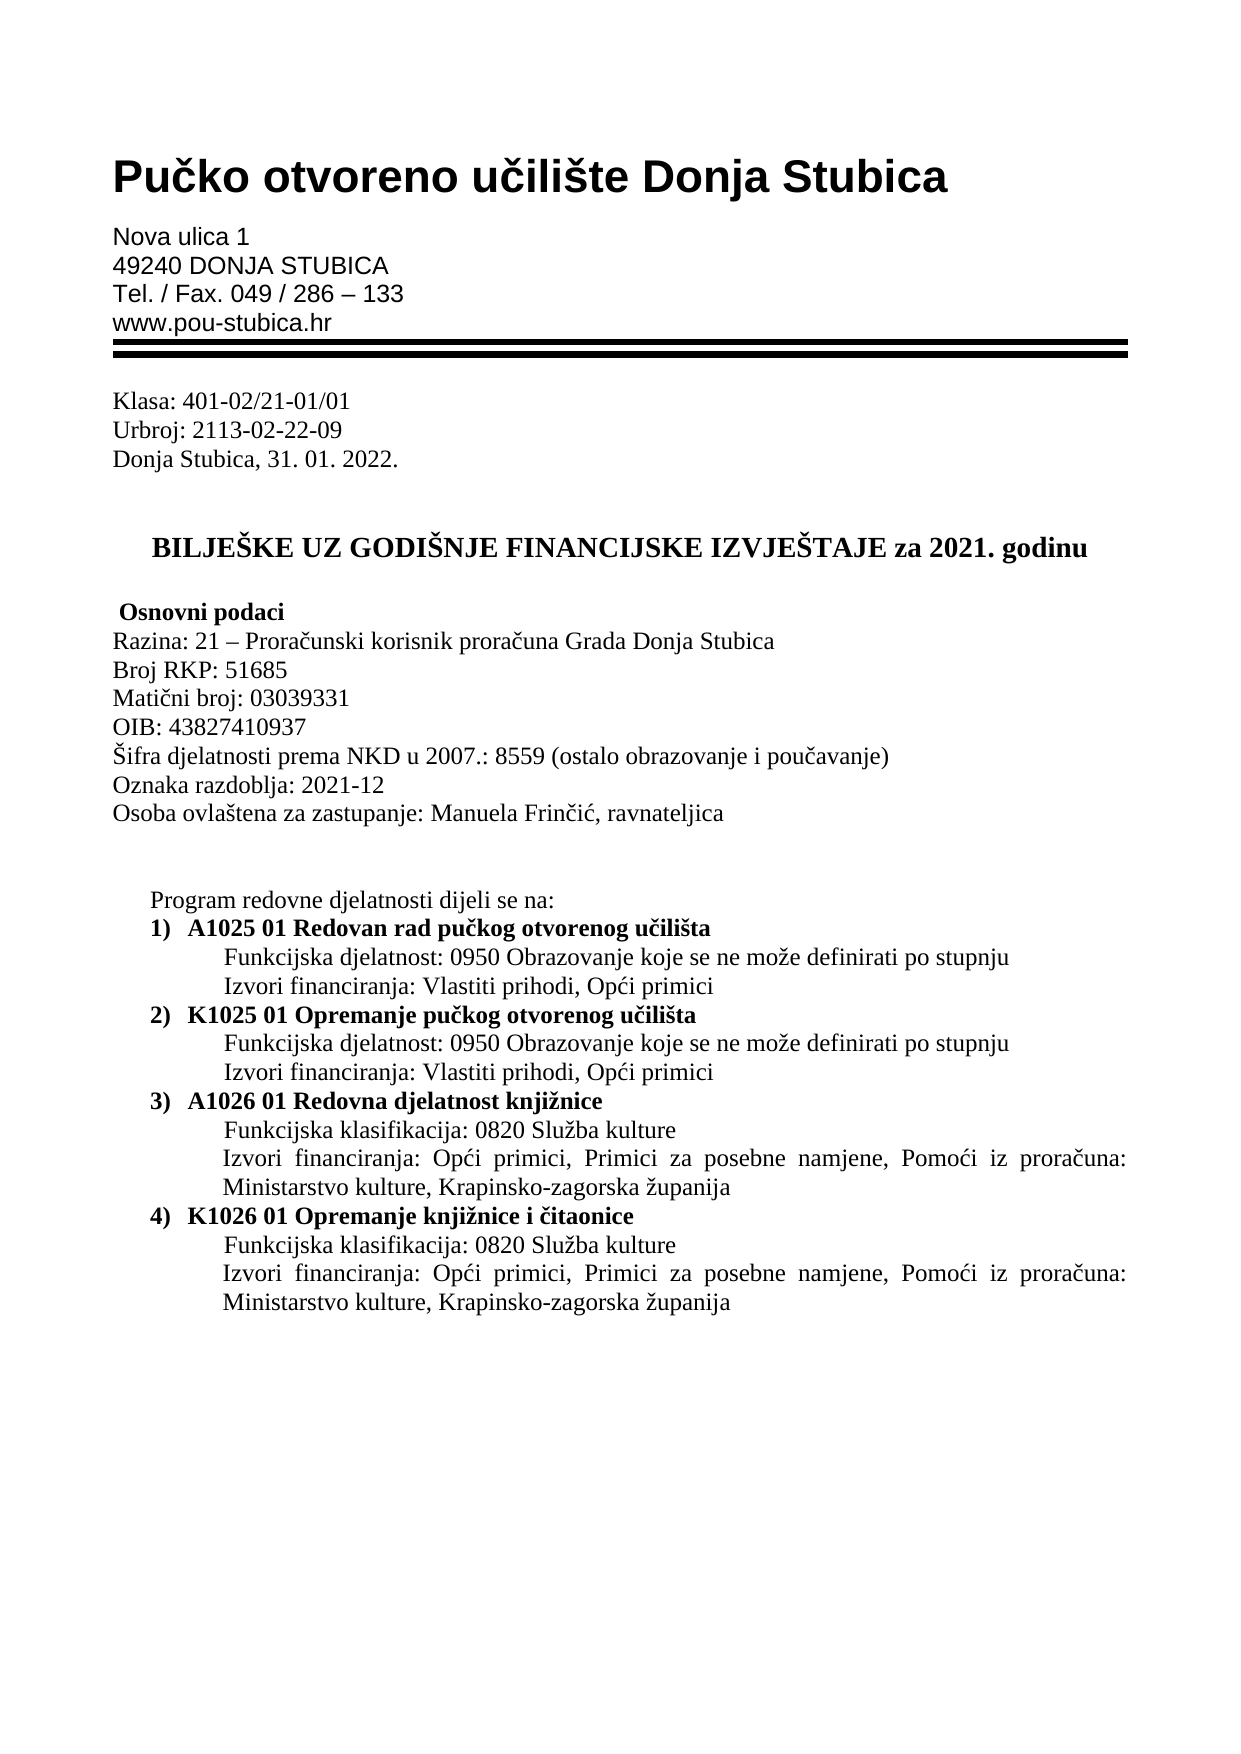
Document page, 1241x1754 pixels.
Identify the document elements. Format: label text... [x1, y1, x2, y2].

list Izvori financiranja: Vlastiti prihodi, Opći primici [224, 1057, 1128, 1086]
list A1025 01 Redovan rad pučkog otvorenog učilišta [150, 913, 1128, 942]
list Funkcijska djelatnost: 0950 Obrazovanje koje se ne može definirati po stupnju [224, 1028, 1128, 1057]
text Osoba ovlaštena za zastupanje: Manuela Frinčić, ravnateljica [112, 798, 1128, 827]
text Razina: 21 – Proračunski korisnik proračuna Grada Donja Stubica [112, 626, 1128, 655]
text Izvori financiranja: Opći primici, Primici za posebne namjene, Pomoći iz proračuna: Ministarstvo kulture, Krapinsko-zagorska županija [222, 1143, 1128, 1201]
text Izvori financiranja: Opći primici, Primici za posebne namjene, Pomoći iz proračuna: Ministarstvo kulture, Krapinsko-zagorska županija [222, 1258, 1128, 1316]
text Pučko otvoreno učilište Donja Stubica [112, 150, 1128, 203]
text BILJEŠKE UZ GODIŠNJE FINANCIJSKE IZVJEŠTAJE za 2021. godinu [112, 530, 1128, 564]
text 49240 DONJA STUBICA [112, 251, 1128, 279]
text Program redovne djelatnosti dijeli se na: [112, 885, 1128, 913]
text Tel. / Fax. 049 / 286 – 133 [112, 279, 1128, 308]
list K1026 01 Opremanje knjižnice i čitaonice [150, 1201, 1128, 1230]
text Broj RKP: 51685 [112, 655, 1128, 683]
list A1026 01 Redovna djelatnost knjižnice [150, 1086, 1128, 1115]
text Oznaka razdoblja: 2021-12 [112, 770, 1128, 798]
text Šifra djelatnosti prema NKD u 2007.: 8559 (ostalo obrazovanje i poučavanje) [112, 741, 1128, 770]
text Donja Stubica, 31. 01. 2022. [112, 444, 1128, 473]
list Izvori financiranja: Vlastiti prihodi, Opći primici [224, 971, 1128, 1000]
list Funkcijska djelatnost: 0950 Obrazovanje koje se ne može definirati po stupnju [224, 942, 1128, 971]
text Nova ulica 1 [112, 222, 1128, 251]
list Osnovni podaci [112, 597, 1128, 626]
text Matični broj: 03039331 [112, 683, 1128, 712]
text Klasa: 401-02/21-01/01 [112, 386, 1128, 415]
text OIB: 43827410937 [112, 712, 1128, 741]
text Funkcijska klasifikacija: 0820 Služba kulture [150, 1230, 1128, 1258]
text Urbroj: 2113-02-22-09 [112, 415, 1128, 444]
text www.pou-stubica.hr [112, 308, 1128, 358]
list K1025 01 Opremanje pučkog otvorenog učilišta [150, 1000, 1128, 1028]
text Funkcijska klasifikacija: 0820 Služba kulture [150, 1115, 1128, 1143]
